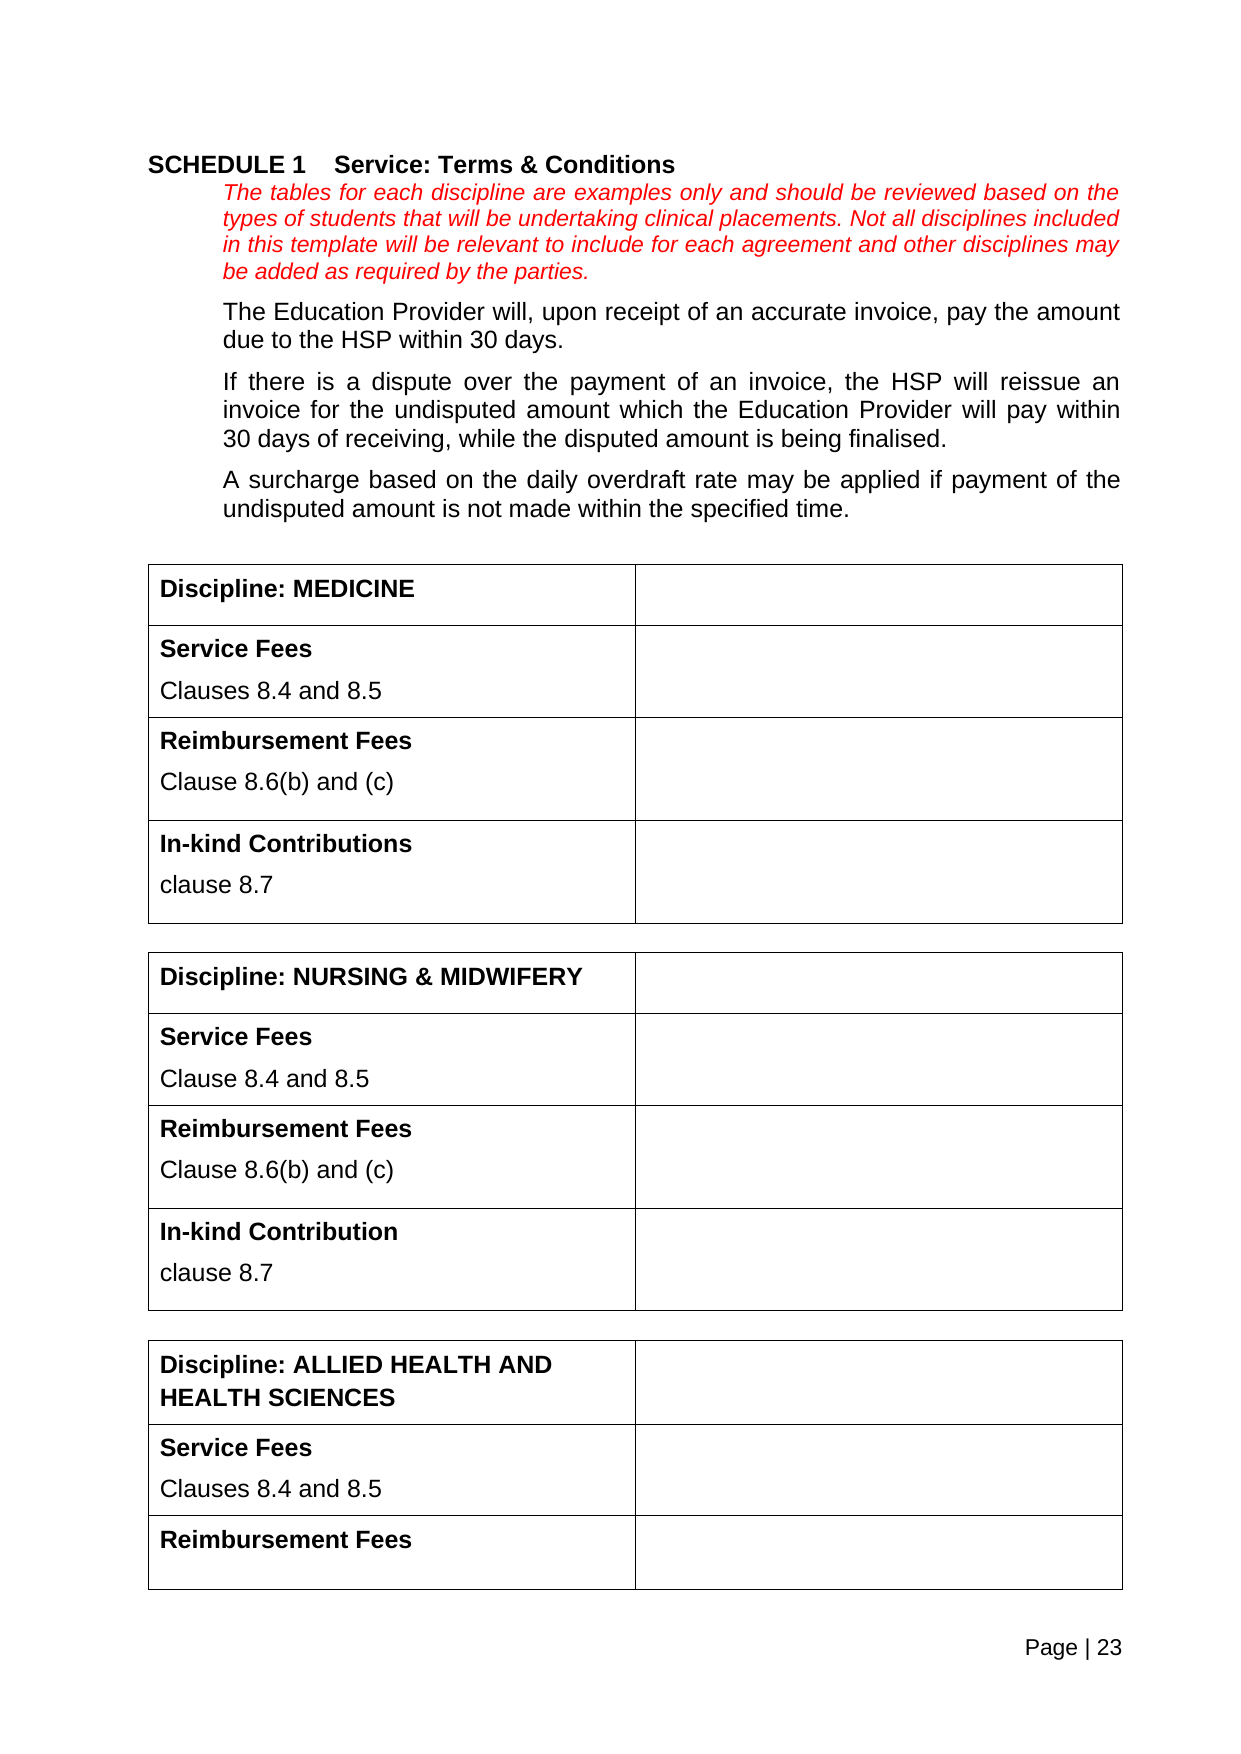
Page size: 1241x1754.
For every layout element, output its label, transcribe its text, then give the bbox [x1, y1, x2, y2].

text The tables for each discipline are examples only and should be reviewed based on the types of students that will be undertaking clinical placements. Not all disciplines included in this template will be relevant to include for each agreement and other disciplines may be added as required by the parties. [223, 179, 1122, 284]
table_header [636, 1341, 1122, 1423]
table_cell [149, 1516, 635, 1589]
text If there is a dispute over the payment of an invoice, the HSP will reissue an invoice for the undisputed amount which the Education Provider will pay within 30 days of receiving, while the disputed amount is being finalised. [223, 367, 1122, 453]
table_header Discipline: NURSING & MIDWIFERY [149, 953, 635, 1013]
table_cell In-kind Contributions clause 8.7 [149, 821, 635, 922]
table_header [636, 953, 1122, 1013]
table_cell In-kind Contribution clause 8.7 [149, 1209, 635, 1310]
table_cell Reimbursement Fees Clause 8.6(b) and (c) [149, 718, 635, 819]
table_cell Reimbursement Fees Clause 8.6(b) and (c) [149, 1106, 635, 1207]
table_header [636, 565, 1122, 625]
text A surcharge based on the daily overdraft rate may be applied if payment of the undisputed amount is not made within the specified time. [223, 465, 1122, 523]
table_cell [636, 1106, 1122, 1207]
subtitle SCHEDULE 1 Service: Terms & Conditions [148, 150, 1122, 179]
table_cell [636, 1014, 1122, 1104]
table_cell [636, 1209, 1122, 1310]
table_cell [636, 718, 1122, 819]
table_header Discipline: ALLIED HEALTH AND HEALTH SCIENCES [149, 1341, 635, 1423]
table_cell [636, 626, 1122, 717]
text The Education Provider will, upon receipt of an accurate invoice, pay the amount due to the HSP within 30 days. [223, 297, 1122, 354]
table_header Discipline: MEDICINE [149, 565, 635, 625]
table_cell Service Fees Clauses 8.4 and 8.5 [149, 626, 635, 717]
table_cell Service Fees Clauses 8.4 and 8.5 [149, 1425, 635, 1515]
table_cell [636, 1425, 1122, 1515]
table_cell Service Fees Clause 8.4 and 8.5 [149, 1014, 635, 1104]
table_cell [636, 1516, 1122, 1589]
table_cell [636, 821, 1122, 922]
